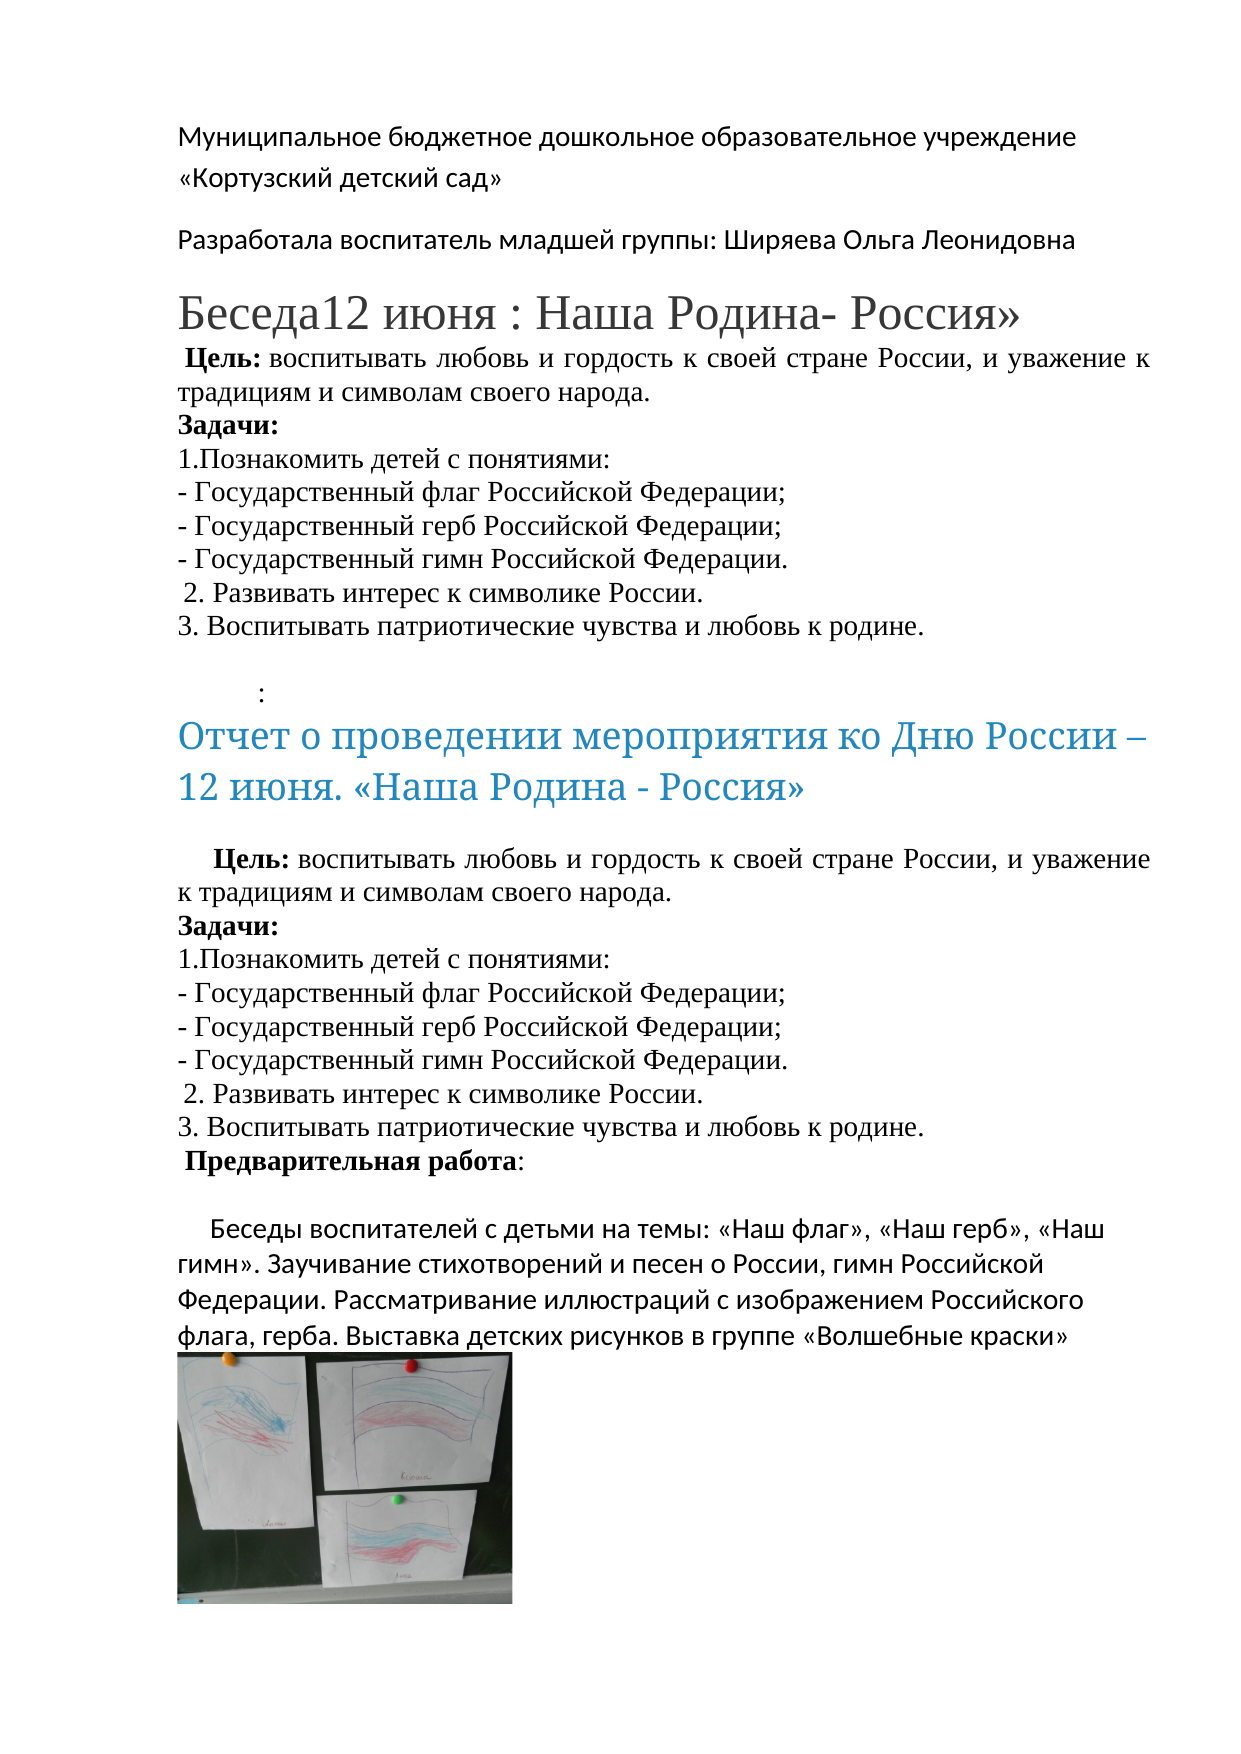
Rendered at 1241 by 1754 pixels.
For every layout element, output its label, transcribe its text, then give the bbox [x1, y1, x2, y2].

text Беседы воспитателей с детьми на темы: «Наш флаг», «Наш герб», «Наш гимн». Заучивание стихотворений и песен о России, гимн Российской Федерации. Рассматривание иллюстраций с изображением Российского флага, герба. Выставка детских рисунков в группе «Волшебные краски» [177, 1210, 1152, 1604]
text : [177, 676, 1152, 709]
text 2. Развивать интерес к символике России. [177, 1076, 1152, 1109]
text Задачи: 1.Познакомить детей с понятиями: [177, 908, 1152, 975]
text 3. Воспитывать патриотические чувства и любовь к родине. [177, 608, 1152, 642]
text - Государственный гимн Российской Федерации. [177, 1042, 1152, 1076]
text Цель: воспитывать любовь и гордость к своей стране России, и уважение к традициям и символам своего народа. [177, 841, 1152, 908]
text 2. Развивать интерес к символике России. [177, 575, 1152, 608]
text - Государственный герб Российской Федерации; [177, 1009, 1152, 1042]
text Задачи: 1.Познакомить детей с понятиями: [177, 407, 1152, 474]
text - Государственный флаг Российской Федерации; [177, 474, 1152, 508]
picture [177, 1352, 513, 1604]
text Отчет о проведении мероприятия ко Дню России – 12 июня. «Наша Родина - Россия» [177, 709, 1152, 811]
text Цель: воспитывать любовь и гордость к своей стране России, и уважение к традициям и символам своего народа. [177, 340, 1152, 407]
text - Государственный флаг Российской Федерации; [177, 975, 1152, 1009]
text Разработала воспитатель младшей группы: Ширяева Ольга Леонидовна [177, 221, 1152, 256]
text Муниципальное бюджетное дошкольное образовательное учреждение «Кортузский детский сад» [177, 118, 1152, 195]
text 3. Воспитывать патриотические чувства и любовь к родине. [177, 1109, 1152, 1143]
text - Государственный гимн Российской Федерации. [177, 541, 1152, 575]
text Предварительная работа: [177, 1143, 1152, 1176]
text - Государственный герб Российской Федерации; [177, 508, 1152, 541]
text Беседа12 июня : Наша Родина- Россия» [177, 283, 1152, 340]
